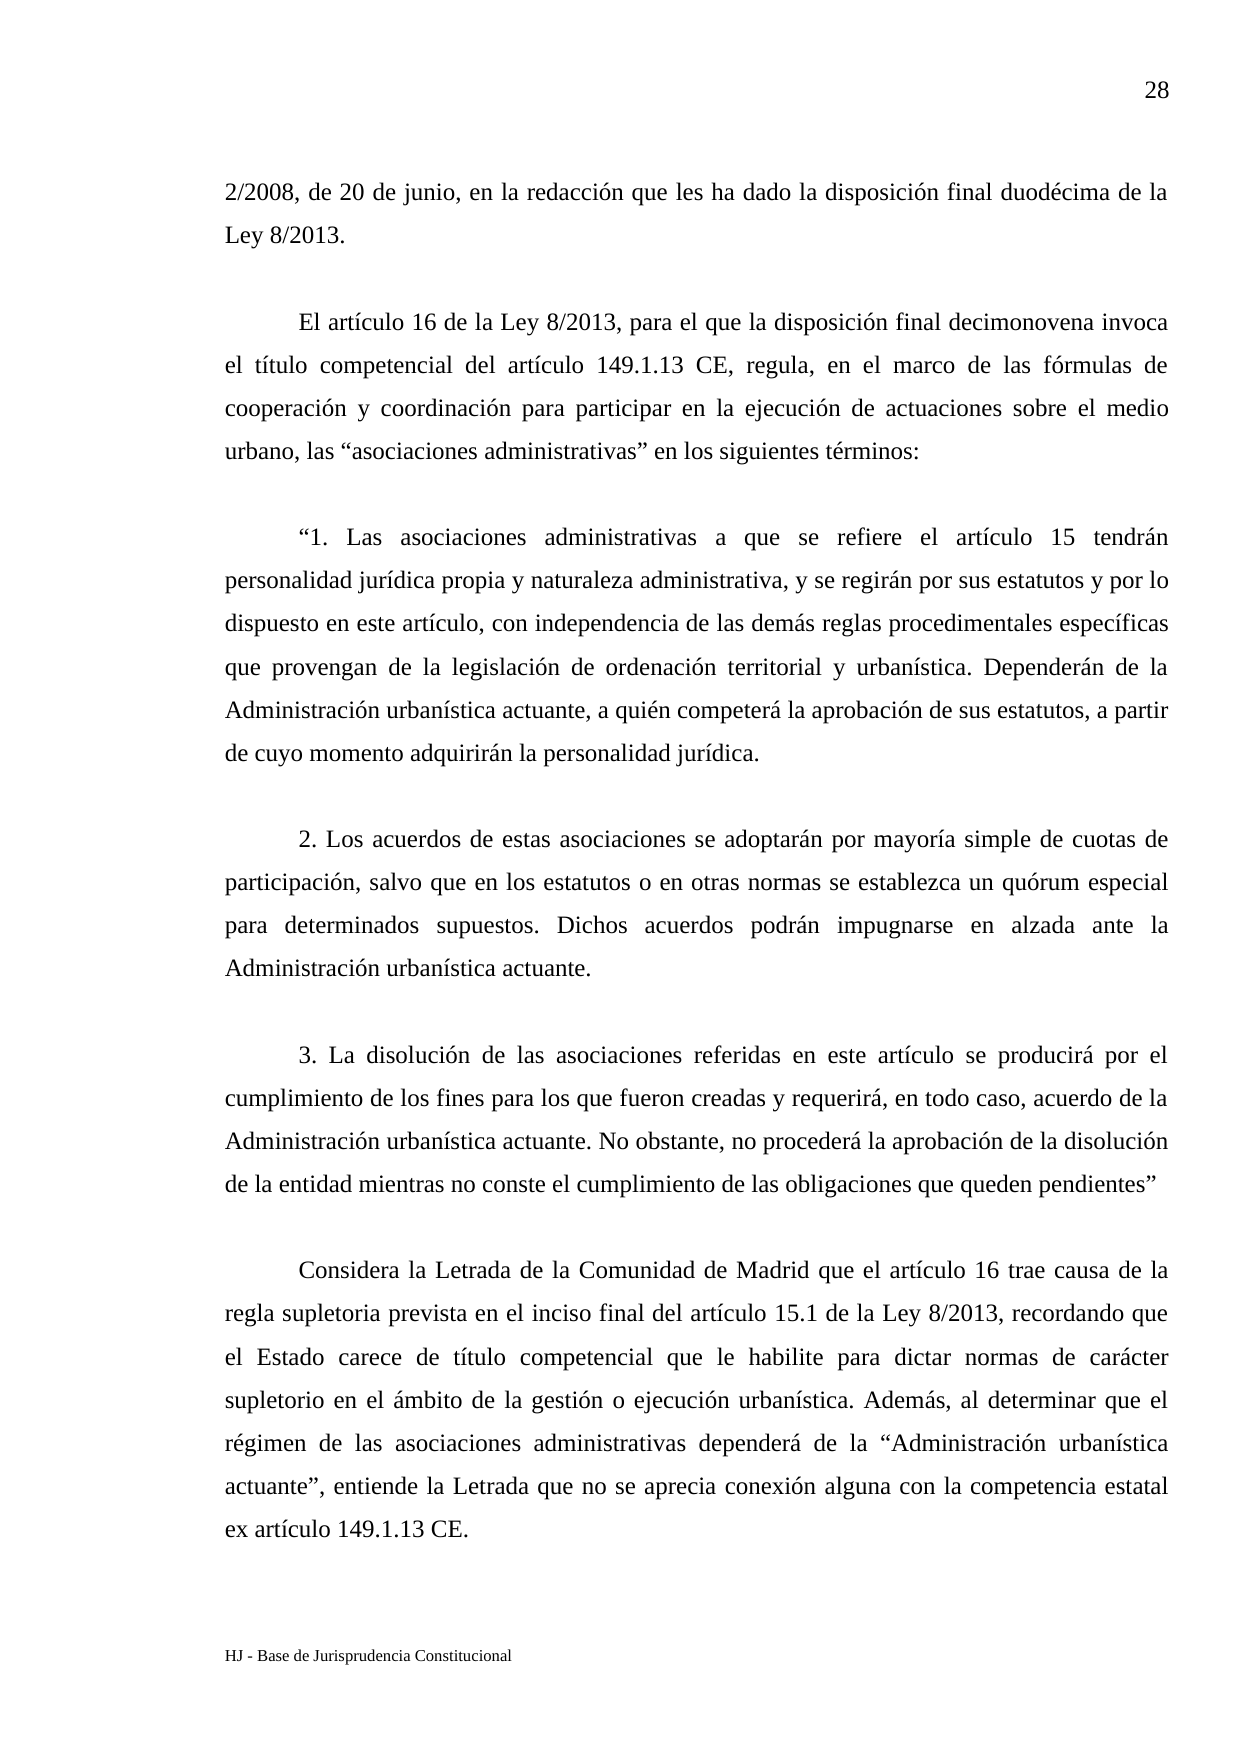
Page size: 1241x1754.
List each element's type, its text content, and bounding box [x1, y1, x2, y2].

text 3. La disolución de las asociaciones referidas en este artículo se producirá por el cumplimiento de los fines para los que fueron creadas y requerirá, en todo caso, acuerdo de la Administración urbanística actuante. No obstante, no procederá la aprobación de la disolución de la entidad mientras no conste el cumplimiento de las obligaciones que queden pendientes” [224, 1040, 1169, 1198]
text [224, 177, 1169, 249]
text El artículo 16 de la Ley 8/2013, para el que la disposición final decimonovena invoca el título competencial del artículo 149.1.13 CE, regula, en el marco de las fórmulas de cooperación y coordinación para participar en la ejecución de actuaciones sobre el medio urbano, las “asociaciones administrativas” en los siguientes términos: [224, 307, 1169, 465]
text Considera la Letrada de la Comunidad de Madrid que el artículo 16 trae causa de la regla supletoria prevista en el inciso final del artículo 15.1 de la Ley 8/2013, recordando que el Estado carece de título competencial que le habilite para dictar normas de carácter supletorio en el ámbito de la gestión o ejecución urbanística. Además, al determinar que el régimen de las asociaciones administrativas dependerá de la “Administración urbanística actuante”, entiende la Letrada que no se aprecia conexión alguna con la competencia estatal ex artículo 149.1.13 CE. [224, 1255, 1169, 1543]
text 2. Los acuerdos de estas asociaciones se adoptarán por mayoría simple de cuotas de participación, salvo que en los estatutos o en otras normas se establezca un quórum especial para determinados supuestos. Dichos acuerdos podrán impugnarse en alzada ante la Administración urbanística actuante. [224, 824, 1169, 982]
text “1. Las asociaciones administrativas a que se refiere el artículo 15 tendrán personalidad jurídica propia y naturaleza administrativa, y se regirán por sus estatutos y por lo dispuesto en este artículo, con independencia de las demás reglas procedimentales específicas que provengan de la legislación de ordenación territorial y urbanística. Dependerán de la Administración urbanística actuante, a quién competerá la aprobación de sus estatutos, a partir de cuyo momento adquirirán la personalidad jurídica. [224, 522, 1169, 767]
